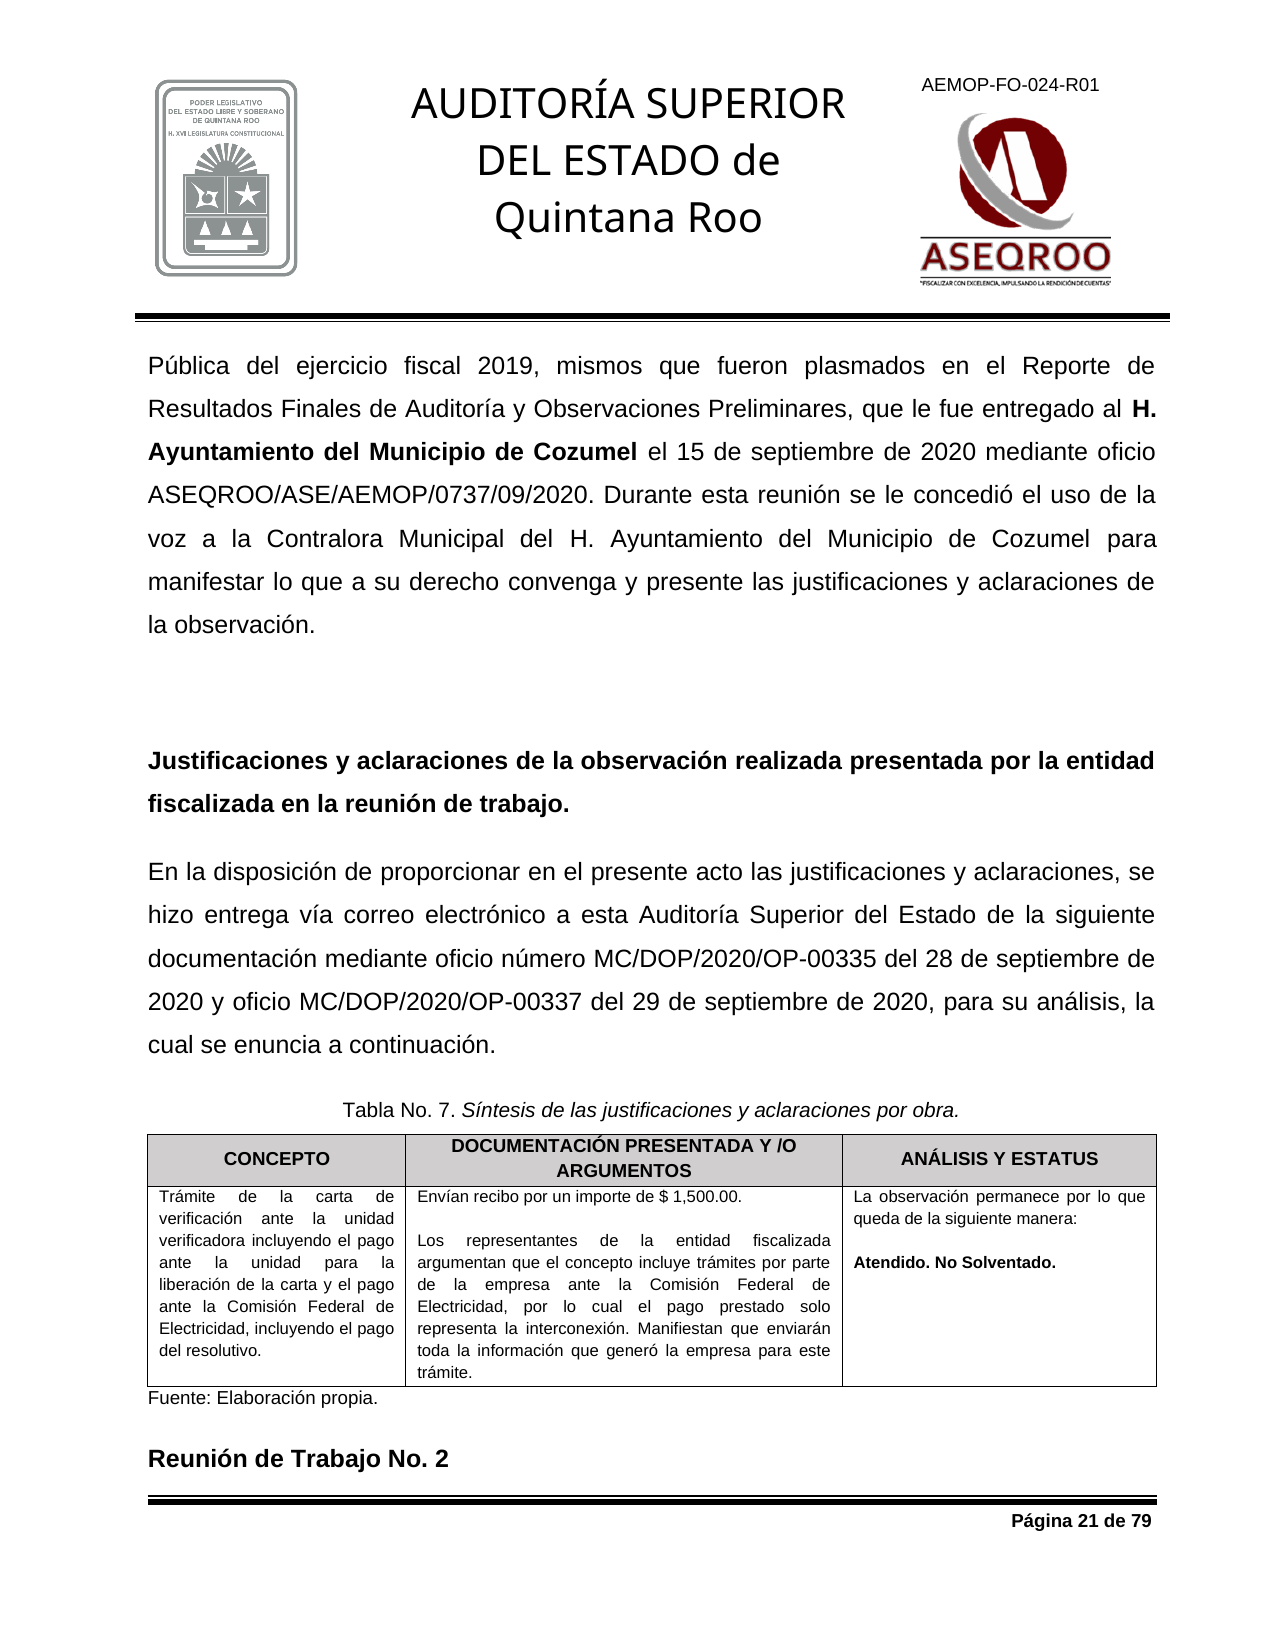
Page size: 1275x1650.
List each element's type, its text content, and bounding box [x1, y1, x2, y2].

table_cell Trámite de la carta de verificación ante la unidad verificadora incluyendo el pago ante la unidad para la liberación de la carta y el pago ante la Comisión Federal de Electricidad, incluyendo el pago del resolutivo. [148, 1187, 405, 1386]
picture [153, 76, 299, 278]
table_header DOCUMENTACIÓN PRESENTADA Y /O ARGUMENTOS [406, 1135, 842, 1186]
text En la disposición de proporcionar en el presente acto las justificaciones y aclaraciones, se hizo entrega vía correo electrónico a esta Auditoría Superior del Estado de la siguiente documentación mediante oficio número MC/DOP/2020/OP-00335 del 28 de septiembre de 2020 y oficio MC/DOP/2020/OP-00337 del 29 de septiembre de 2020, para su análisis, la cual se enuncia a continuación. [148, 857, 1157, 1058]
table_header CONCEPTO [148, 1135, 405, 1186]
picture [920, 113, 1111, 286]
table_header ANÁLISIS Y ESTATUS [843, 1135, 1156, 1186]
table_cell Envían recibo por un importe de $ 1,500.00. Los representantes de la entidad fiscalizada argumentan que el concepto incluye trámites por parte de la empresa ante la Comisión Federal de Electricidad, por lo cual el pago prestado solo representa la interconexión. Manifiestan que enviarán toda la información que generó la empresa para este trámite. [406, 1187, 842, 1386]
text Reunión de Trabajo No. 2 [148, 1444, 1157, 1473]
table_cell La observación permanece por lo que queda de la siguiente manera: Atendido. No Solventado. [843, 1187, 1156, 1386]
text Tabla No. 7. Síntesis de las justificaciones y aclaraciones por obra. [148, 1098, 1157, 1122]
text Fuente: Elaboración propia. [148, 1387, 1157, 1408]
text Justificaciones y aclaraciones de la observación realizada presentada por la entidad fiscalizada en la reunión de trabajo. [148, 746, 1157, 818]
